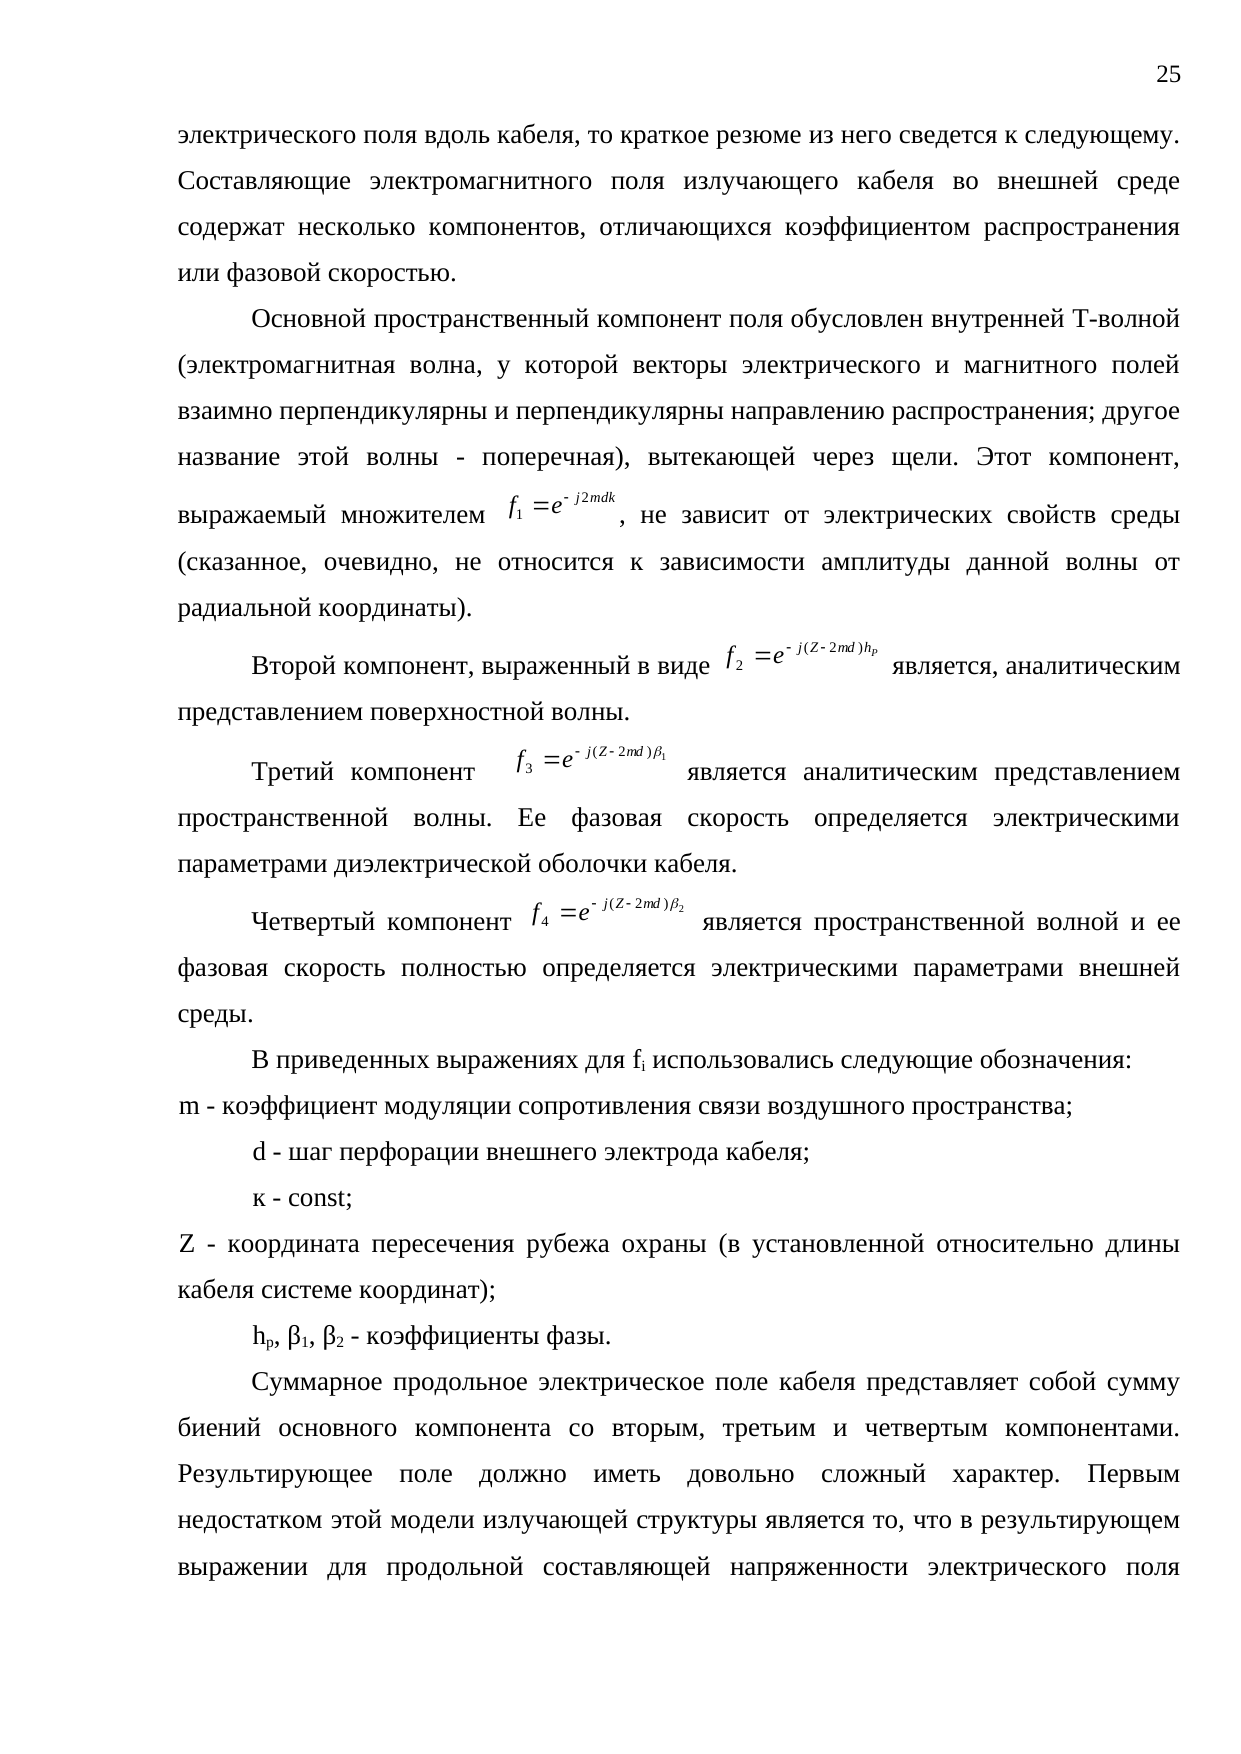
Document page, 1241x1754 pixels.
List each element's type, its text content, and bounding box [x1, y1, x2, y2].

text В приведенных выражениях для fi использовались следующие обозначения: [177, 1043, 1181, 1074]
text hp, β1, β2 - коэффициенты фазы. [177, 1319, 1181, 1351]
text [177, 118, 1181, 287]
text m - коэффициент модуляции сопротивления связи воздушного пространства; [177, 1089, 1181, 1120]
text Второй компонент, выраженный в виде является, аналитическим представлением поверхностной волны. [177, 637, 1181, 726]
text Z - координата пересечения рубежа охраны (в установленной относительно длины кабеля системе координат); [177, 1227, 1181, 1304]
text Основной пространственный компонент поля обусловлен внутренней Т-волной (электромагнитная волна, у которой векторы электрического и магнитного полей взаимно перпендикулярны и перпендикулярны направлению распространения; другое название этой волны - поперечная), вытекающей через щели. Этот компонент, выражаемый множителем , не зависит от электрических свойств среды (сказанное, очевидно, не относится к зависимости амплитуды данной волны от радиальной координаты). [177, 302, 1181, 622]
text к - const; [177, 1181, 1181, 1212]
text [177, 1366, 1181, 1581]
text Третий компонент является аналитическим представлением пространственной волны. Ее фазовая скорость определяется электрическими параметрами диэлектрической оболочки кабеля. [177, 741, 1181, 878]
text Четвертый компонент является пространственной волной и ее фазовая скорость полностью определяется электрическими параметрами внешней среды. [177, 893, 1181, 1028]
text d - шаг перфорации внешнего электрода кабеля; [177, 1135, 1181, 1166]
